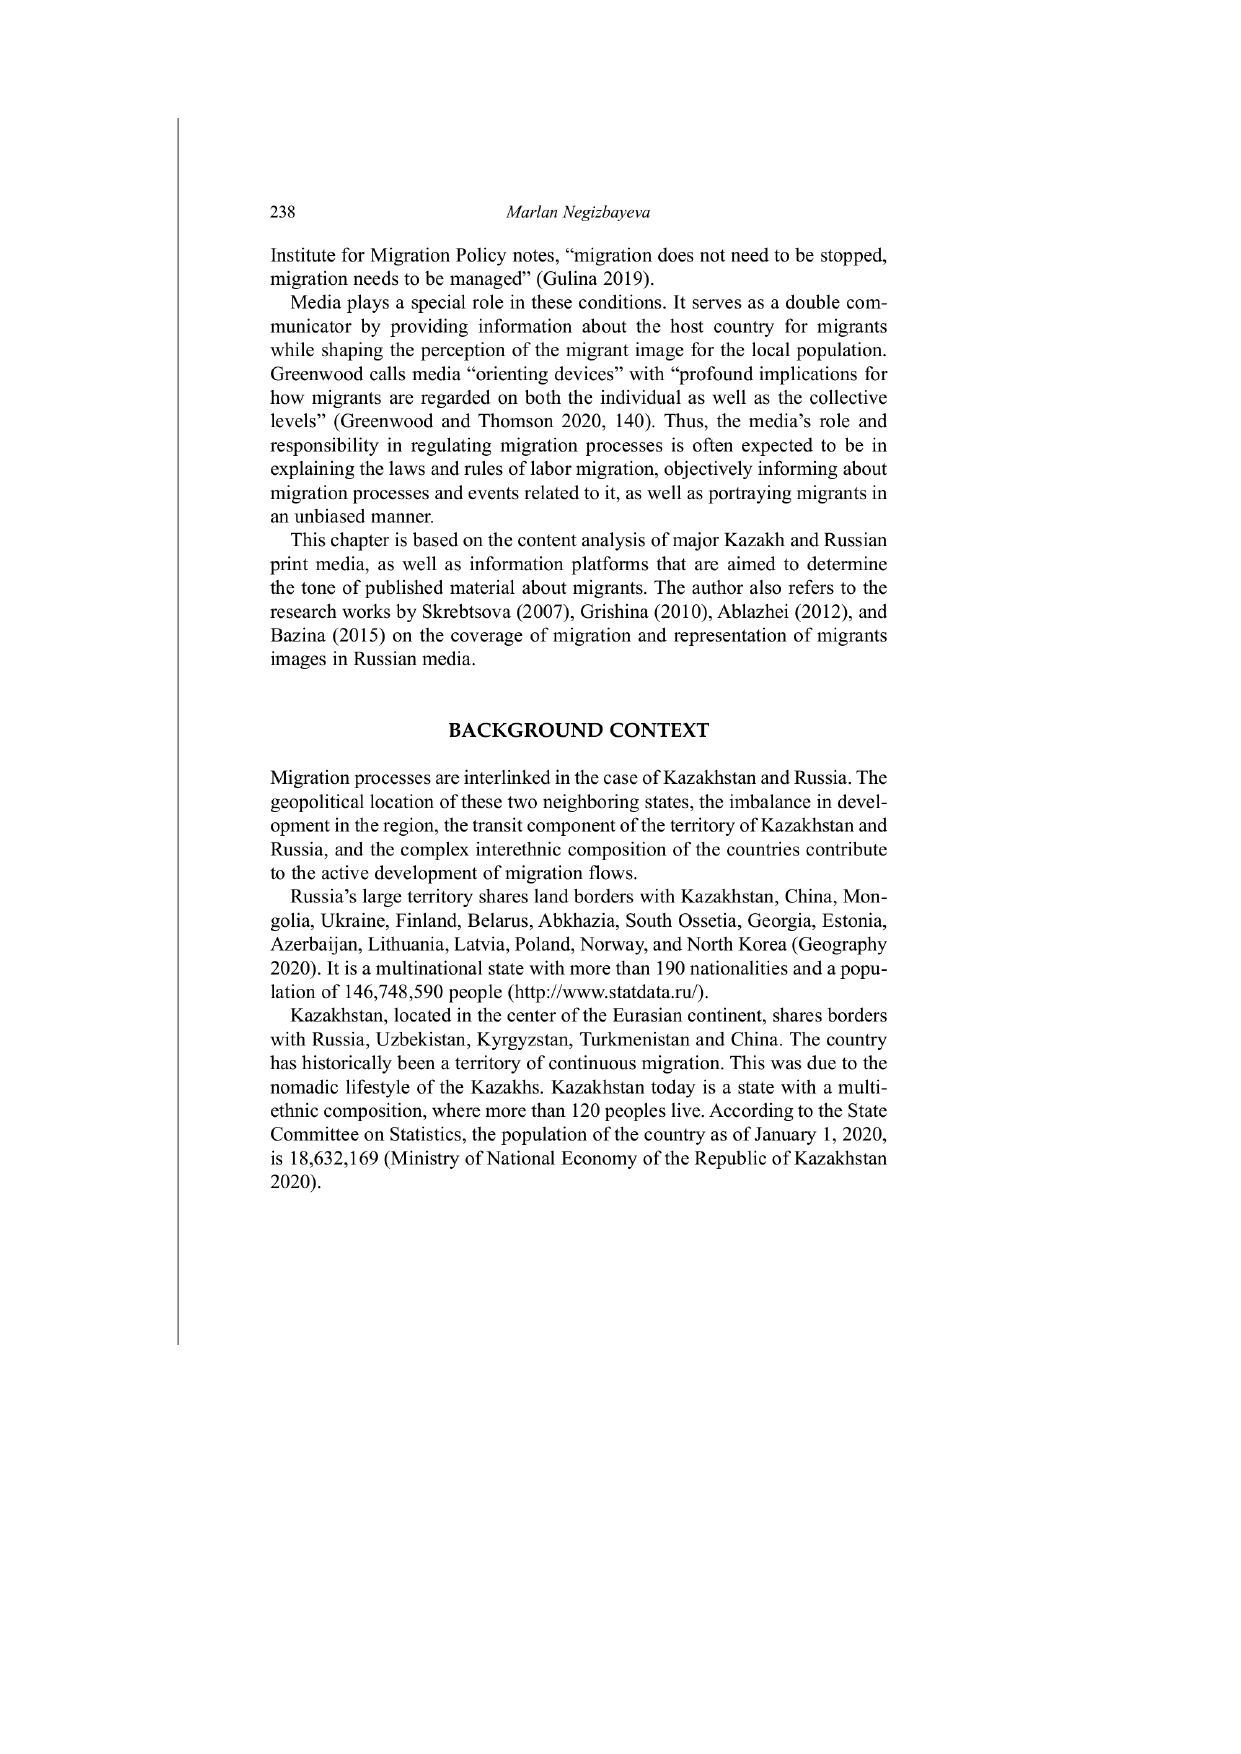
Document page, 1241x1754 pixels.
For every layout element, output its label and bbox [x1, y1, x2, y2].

picture [177, 118, 1002, 1345]
